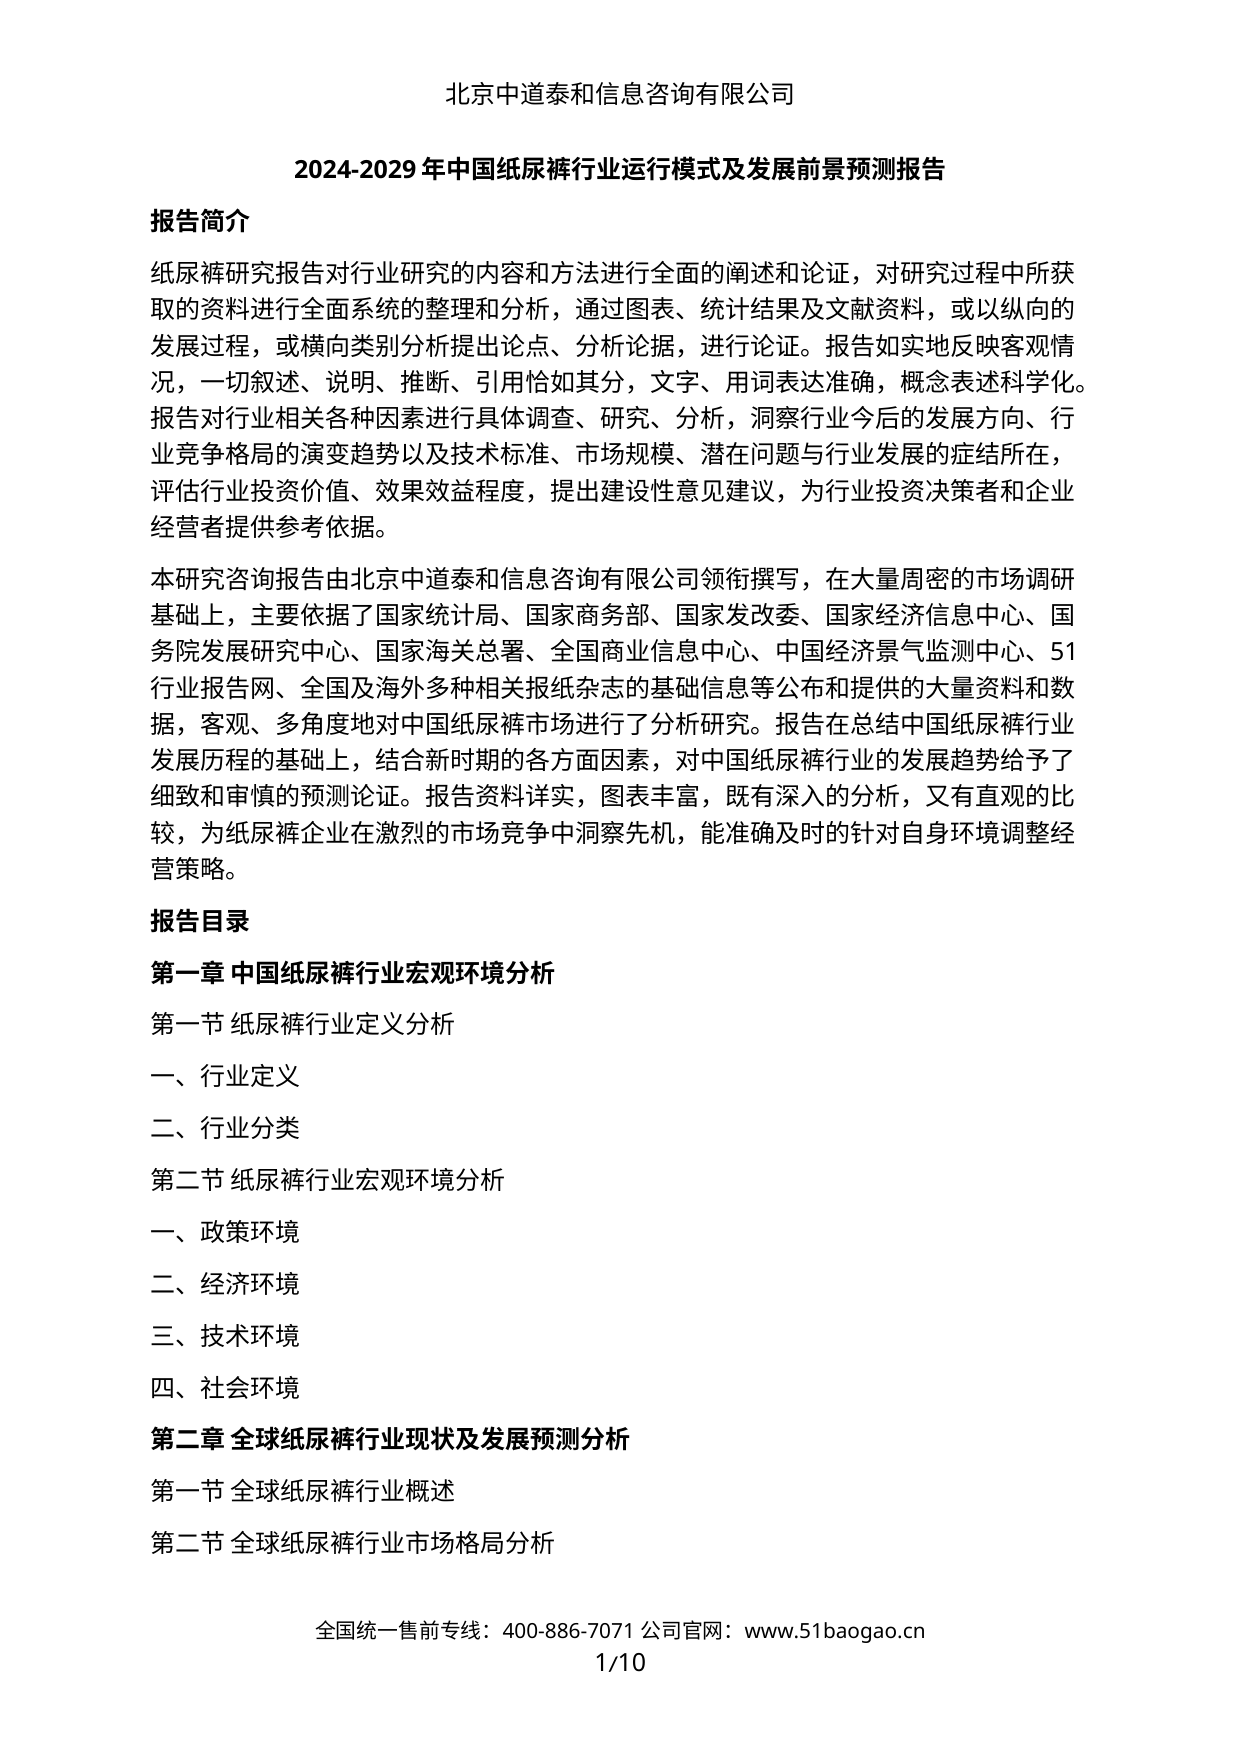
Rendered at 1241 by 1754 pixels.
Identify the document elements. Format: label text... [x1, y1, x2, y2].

text 二、行业分类 [150, 1109, 1090, 1145]
text 一、行业定义 [150, 1057, 1090, 1093]
text 二、经济环境 [150, 1264, 1090, 1301]
text 三、技术环境 [150, 1316, 1090, 1352]
text 本研究咨询报告由北京中道泰和信息咨询有限公司领衔撰写，在大量周密的市场调研基础上，主要依据了国家统计局、国家商务部、国家发改委、国家经济信息中心、国务院发展研究中心、国家海关总署、全国商业信息中心、中国经济景气监测中心、51行业报告网、全国及海外多种相关报纸杂志的基础信息等公布和提供的大量资料和数据，客观、多角度地对中国纸尿裤市场进行了分析研究。报告在总结中国纸尿裤行业发展历程的基础上，结合新时期的各方面因素，对中国纸尿裤行业的发展趋势给予了细致和审慎的预测论证。报告资料详实，图表丰富，既有深入的分析，又有直观的比较，为纸尿裤企业在激烈的市场竞争中洞察先机，能准确及时的针对自身环境调整经营策略。 [150, 559, 1090, 886]
text 报告目录 [150, 901, 1090, 937]
text 第二节 全球纸尿裤行业市场格局分析 [150, 1524, 1090, 1560]
text 一、政策环境 [150, 1212, 1090, 1249]
text 第一节 全球纸尿裤行业概述 [150, 1472, 1090, 1508]
text 第一节 纸尿裤行业定义分析 [150, 1005, 1090, 1041]
text 第二节 纸尿裤行业宏观环境分析 [150, 1161, 1090, 1197]
text 2024-2029年中国纸尿裤行业运行模式及发展前景预测报告 [150, 150, 1090, 186]
text 纸尿裤研究报告对行业研究的内容和方法进行全面的阐述和论证，对研究过程中所获取的资料进行全面系统的整理和分析，通过图表、统计结果及文献资料，或以纵向的发展过程，或横向类别分析提出论点、分析论据，进行论证。报告如实地反映客观情况，一切叙述、说明、推断、引用恰如其分，文字、用词表达准确，概念表述科学化。报告对行业相关各种因素进行具体调查、研究、分析，洞察行业今后的发展方向、行业竞争格局的演变趋势以及技术标准、市场规模、潜在问题与行业发展的症结所在，评估行业投资价值、效果效益程度，提出建设性意见建议，为行业投资决策者和企业经营者提供参考依据。 [150, 254, 1090, 544]
text 第二章 全球纸尿裤行业现状及发展预测分析 [150, 1420, 1090, 1456]
text 四、社会环境 [150, 1368, 1090, 1404]
text 报告简介 [150, 202, 1090, 238]
text 第一章 中国纸尿裤行业宏观环境分析 [150, 953, 1090, 989]
